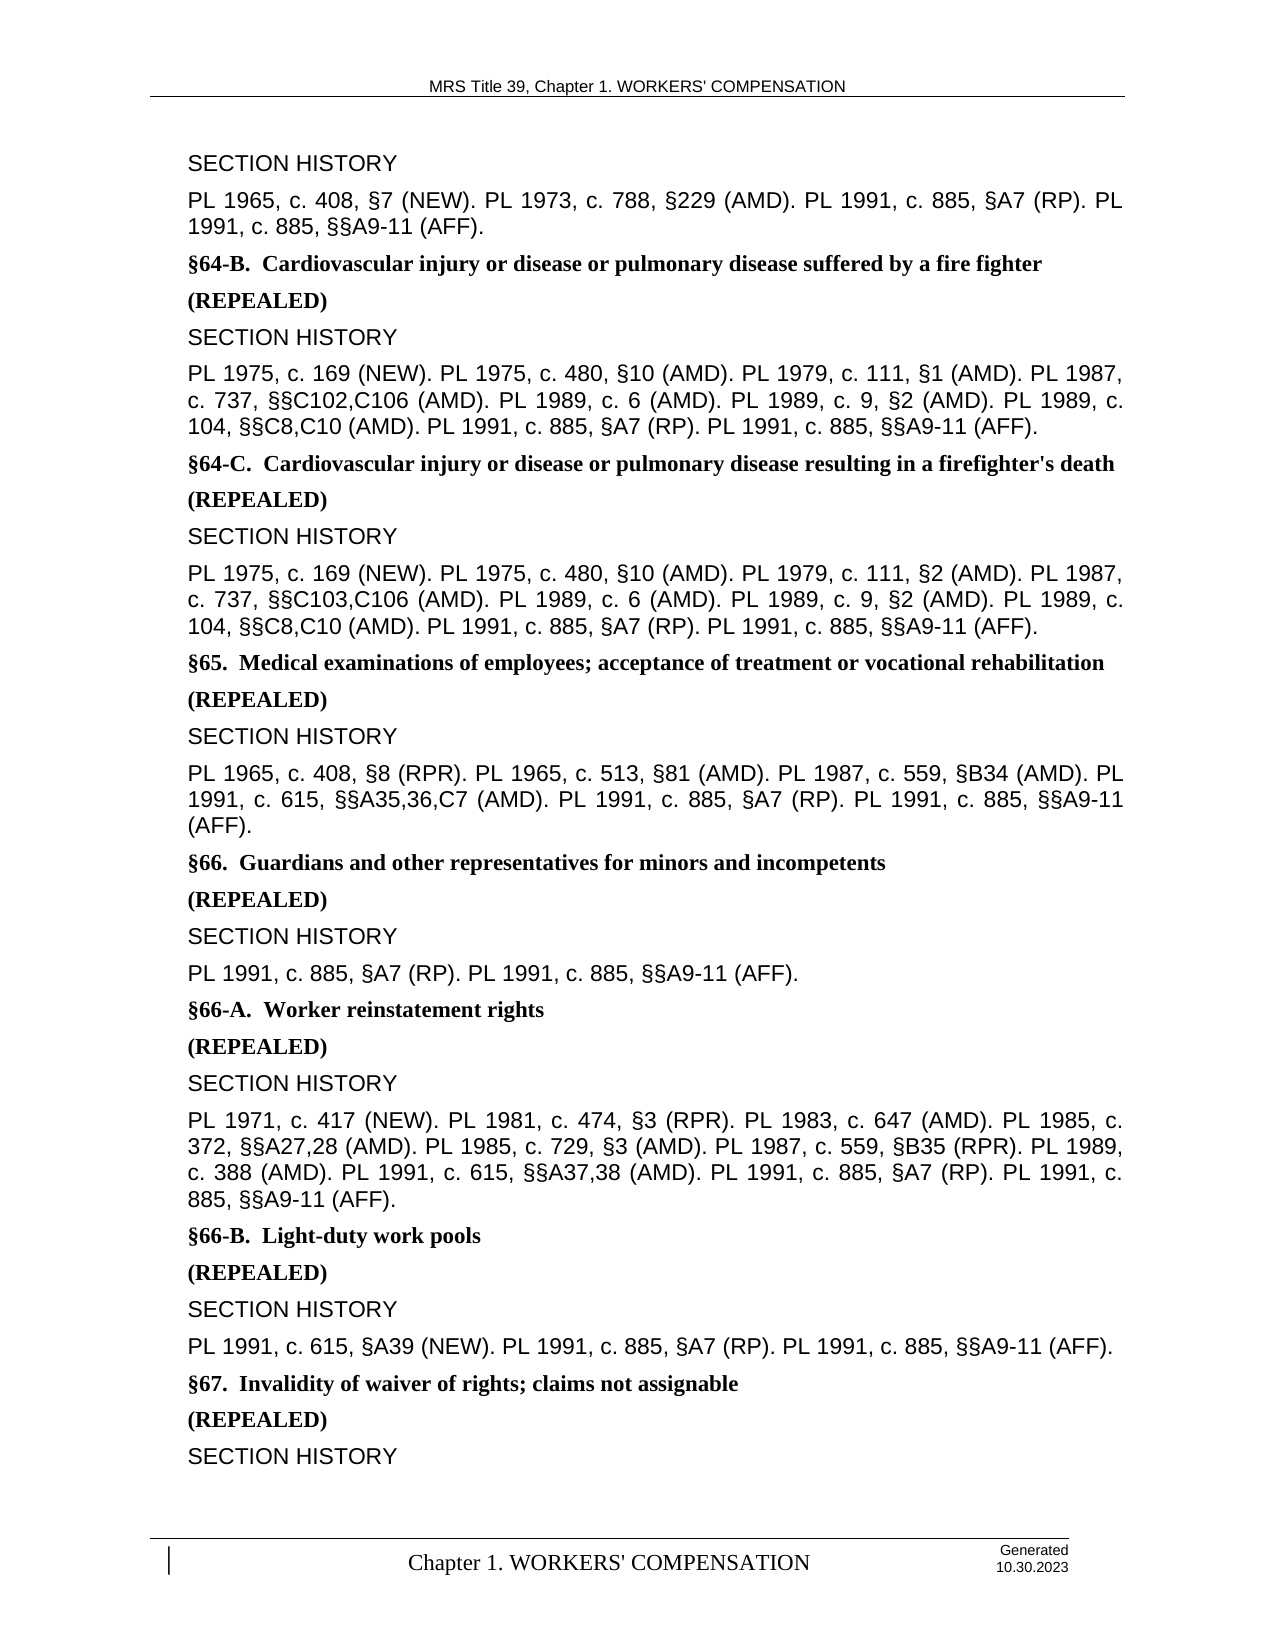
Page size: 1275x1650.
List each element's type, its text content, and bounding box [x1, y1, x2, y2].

text PL 1991, c. 615, §A39 (NEW). PL 1991, c. 885, §A7 (RP). PL 1991, c. 885, §§A9-11 (AFF). [187, 1333, 1125, 1359]
text PL 1975, c. 169 (NEW). PL 1975, c. 480, §10 (AMD). PL 1979, c. 111, §1 (AMD). PL 1987, c. 737, §§C102,C106 (AMD). PL 1989, c. 6 (AMD). PL 1989, c. 9, §2 (AMD). PL 1989, c. 104, §§C8,C10 (AMD). PL 1991, c. 885, §A7 (RP). PL 1991, c. 885, §§A9-11 (AFF). [187, 360, 1125, 439]
text PL 1965, c. 408, §7 (NEW). PL 1973, c. 788, §229 (AMD). PL 1991, c. 885, §A7 (RP). PL 1991, c. 885, §§A9-11 (AFF). [187, 187, 1125, 239]
text PL 1965, c. 408, §8 (RPR). PL 1965, c. 513, §81 (AMD). PL 1987, c. 559, §B34 (AMD). PL 1991, c. 615, §§A35,36,C7 (AMD). PL 1991, c. 885, §A7 (RP). PL 1991, c. 885, §§A9-11 (AFF). [187, 760, 1125, 839]
text §66-B. Light-duty work pools [187, 1222, 1125, 1249]
text SECTION HISTORY [187, 1443, 1125, 1469]
text (REPEALED) [187, 886, 1125, 912]
text PL 1975, c. 169 (NEW). PL 1975, c. 480, §10 (AMD). PL 1979, c. 111, §2 (AMD). PL 1987, c. 737, §§C103,C106 (AMD). PL 1989, c. 6 (AMD). PL 1989, c. 9, §2 (AMD). PL 1989, c. 104, §§C8,C10 (AMD). PL 1991, c. 885, §A7 (RP). PL 1991, c. 885, §§A9-11 (AFF). [187, 560, 1125, 639]
text §67. Invalidity of waiver of rights; claims not assignable [187, 1369, 1125, 1396]
text SECTION HISTORY [187, 523, 1125, 549]
text (REPEALED) [187, 1033, 1125, 1059]
text PL 1991, c. 885, §A7 (RP). PL 1991, c. 885, §§A9-11 (AFF). [187, 959, 1125, 986]
text §64-C. Cardiovascular injury or disease or pulmonary disease resulting in a firefighter's death [187, 450, 1125, 476]
text §66. Guardians and other representatives for minors and incompetents [187, 849, 1125, 876]
text SECTION HISTORY [187, 323, 1125, 350]
text §65. Medical examinations of employees; acceptance of treatment or vocational rehabilitation [187, 649, 1125, 676]
text (REPEALED) [187, 686, 1125, 713]
text SECTION HISTORY [187, 723, 1125, 749]
text (REPEALED) [187, 287, 1125, 313]
text PL 1971, c. 417 (NEW). PL 1981, c. 474, §3 (RPR). PL 1983, c. 647 (AMD). PL 1985, c. 372, §§A27,28 (AMD). PL 1985, c. 729, §3 (AMD). PL 1987, c. 559, §B35 (RPR). PL 1989, c. 388 (AMD). PL 1991, c. 615, §§A37,38 (AMD). PL 1991, c. 885, §A7 (RP). PL 1991, c. 885, §§A9-11 (AFF). [187, 1107, 1125, 1212]
text (REPEALED) [187, 486, 1125, 513]
text SECTION HISTORY [187, 923, 1125, 949]
text §64-B. Cardiovascular injury or disease or pulmonary disease suffered by a fire fighter [187, 250, 1125, 276]
text SECTION HISTORY [187, 1070, 1125, 1096]
text (REPEALED) [187, 1406, 1125, 1433]
text §66-A. Worker reinstatement rights [187, 996, 1125, 1023]
text SECTION HISTORY [187, 150, 1125, 176]
text (REPEALED) [187, 1259, 1125, 1286]
text SECTION HISTORY [187, 1296, 1125, 1322]
